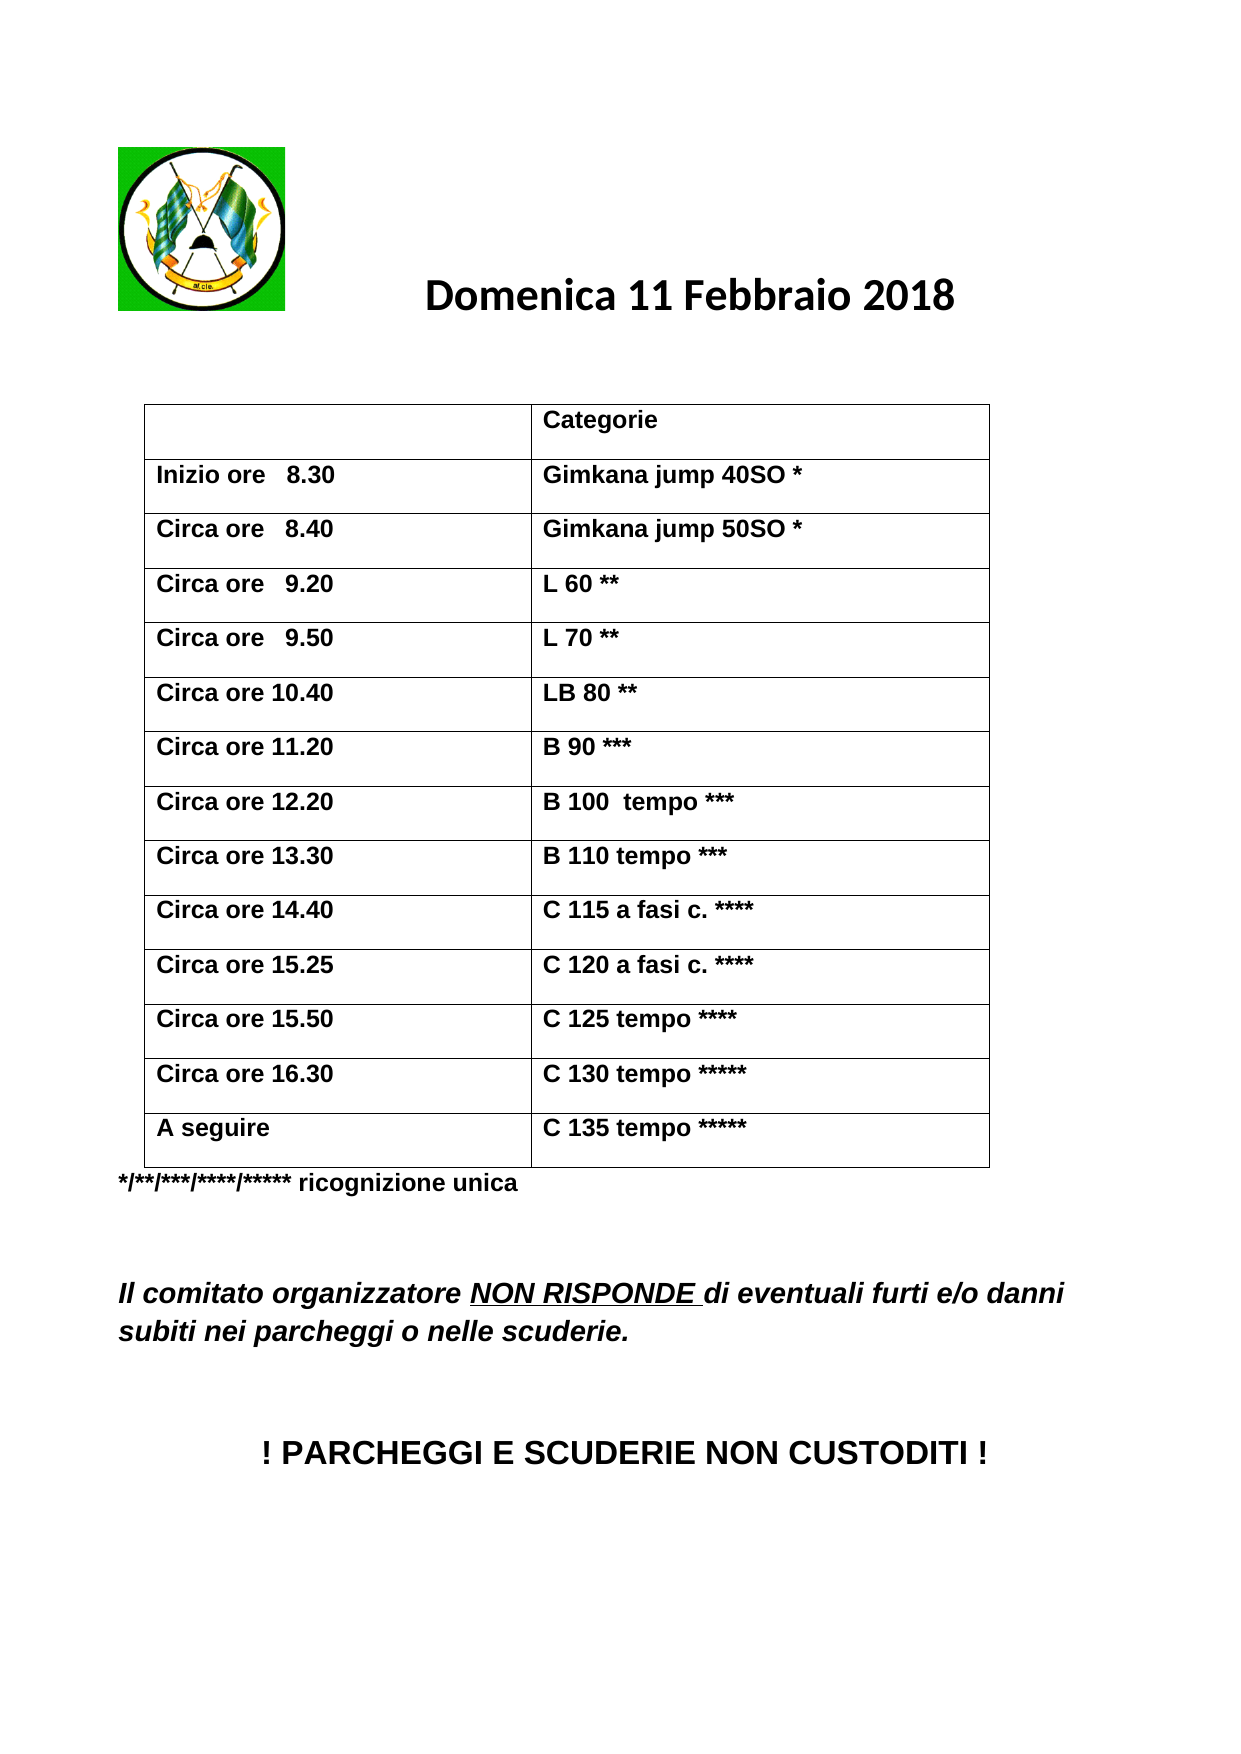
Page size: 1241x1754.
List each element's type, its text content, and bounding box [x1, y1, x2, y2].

table_cell Circa ore 9.20 [145, 569, 531, 622]
table_cell C 115 a fasi c. **** [532, 896, 989, 949]
table_cell Inizio ore 8.30 [145, 460, 531, 513]
table_cell Circa ore 13.30 [145, 841, 531, 894]
table_cell B 90 *** [532, 732, 989, 786]
table_cell Circa ore 15.25 [145, 950, 531, 1003]
picture [118, 147, 286, 311]
text ! PARCHEGGI E SCUDERIE NON CUSTODITI ! [118, 1433, 1122, 1471]
text */**/***/****/***** ricognizione unica [118, 1168, 1122, 1197]
table_cell Circa ore 10.40 [145, 678, 531, 731]
table_cell L 60 ** [532, 569, 989, 622]
table_cell Circa ore 14.40 [145, 896, 531, 949]
text Domenica 11 Febbraio 2018 [118, 148, 1122, 322]
table_cell Gimkana jump 40SO * [532, 460, 989, 513]
table_cell C 135 tempo ***** [532, 1114, 989, 1167]
table_cell B 100 tempo *** [532, 787, 989, 840]
table_cell Circa ore 12.20 [145, 787, 531, 840]
table_cell C 120 a fasi c. **** [532, 950, 989, 1003]
table_cell Circa ore 9.50 [145, 623, 531, 677]
table_cell Circa ore 15.50 [145, 1005, 531, 1058]
table_cell Gimkana jump 50SO * [532, 514, 989, 568]
table_cell Circa ore 8.40 [145, 514, 531, 568]
table_cell C 130 tempo ***** [532, 1059, 989, 1112]
table_cell C 125 tempo **** [532, 1005, 989, 1058]
table_cell A seguire [145, 1114, 531, 1167]
table_header Categorie [532, 405, 989, 459]
table_cell Circa ore 16.30 [145, 1059, 531, 1112]
table_cell B 110 tempo *** [532, 841, 989, 894]
table_cell L 70 ** [532, 623, 989, 677]
text Il comitato organizzatore NON RISPONDE di eventuali furti e/o danni subiti nei parcheggi o nelle scuderie. [118, 1276, 1122, 1348]
table_cell Circa ore 11.20 [145, 732, 531, 786]
table_header [145, 405, 531, 459]
table_cell LB 80 ** [532, 678, 989, 731]
